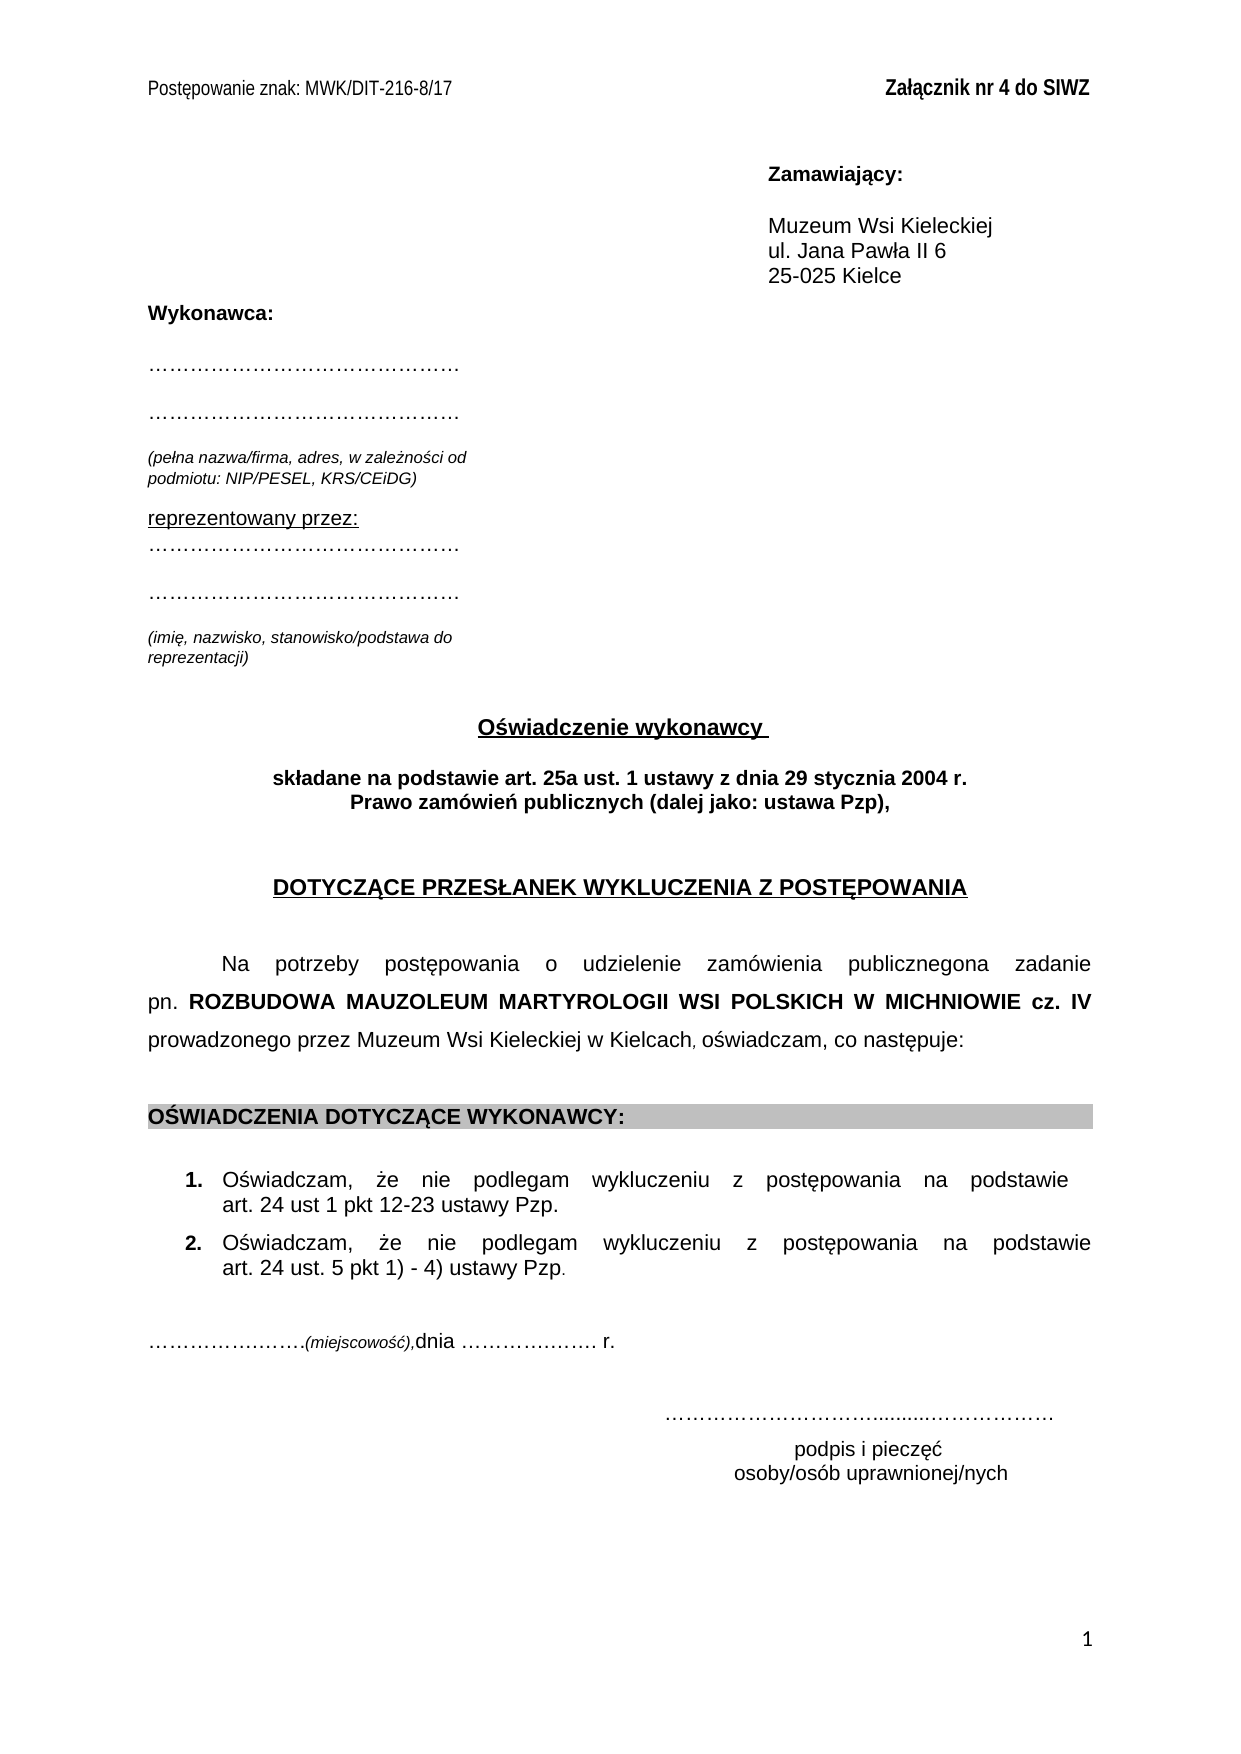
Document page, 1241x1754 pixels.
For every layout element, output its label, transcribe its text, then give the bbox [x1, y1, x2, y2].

text ul. Jana Pawła II 6 [768, 238, 1093, 263]
text Na potrzeby postępowania o udzielenie zamówienia publicznegona zadanie pn. ROZBUDOWA MAUZOLEUM MARTYROLOGII WSI POLSKICH W MICHNIOWIE cz. IV prowadzonego przez Muzeum Wsi Kieleckiej w Kielcach, oświadczam, co następuje: [148, 951, 1093, 1052]
text reprezentowany przez: [148, 506, 1093, 530]
text …………………………..........……………… [148, 1401, 1093, 1425]
text Muzeum Wsi Kieleckiej [768, 213, 1093, 238]
text OŚWIADCZENIA DOTYCZĄCE WYKONAWCY: [148, 1104, 1093, 1129]
text podpis i pieczęć osoby/osób uprawnionej/nych [650, 1437, 1093, 1484]
list Oświadczam, że nie podlegam wykluczeniu z postępowania na podstawie art. 24 ust 1 pkt 12-23 ustawy Pzp. [185, 1167, 1093, 1217]
text 25-025 Kielce [768, 263, 1093, 289]
text DOTYCZĄCE PRZESŁANEK WYKLUCZENIA Z POSTĘPOWANIA [148, 874, 1093, 900]
text (imię, nazwisko, stanowisko/podstawa do reprezentacji) [148, 627, 472, 667]
text …………….…….(miejscowość),dnia ………….……. r. [148, 1329, 1093, 1353]
text Oświadczenie wykonawcy [148, 714, 1093, 740]
text (pełna nazwa/firma, adres, w zależności od podmiotu: NIP/PESEL, KRS/CEiDG) [148, 448, 472, 488]
text Prawo zamówień publicznych (dalej jako: ustawa Pzp), [148, 790, 1093, 814]
text ……………………………………………………………………………… [148, 532, 472, 603]
list Oświadczam, że nie podlegam wykluczeniu z postępowania na podstawie art. 24 ust. 5 pkt 1) - 4) ustawy Pzp. [185, 1230, 1093, 1280]
text ……………………………………………………………………………… [148, 352, 472, 424]
text składane na podstawie art. 25a ust. 1 ustawy z dnia 29 stycznia 2004 r. [148, 766, 1093, 790]
text Wykonawca: [148, 301, 1093, 325]
text Zamawiający: [694, 161, 1093, 185]
